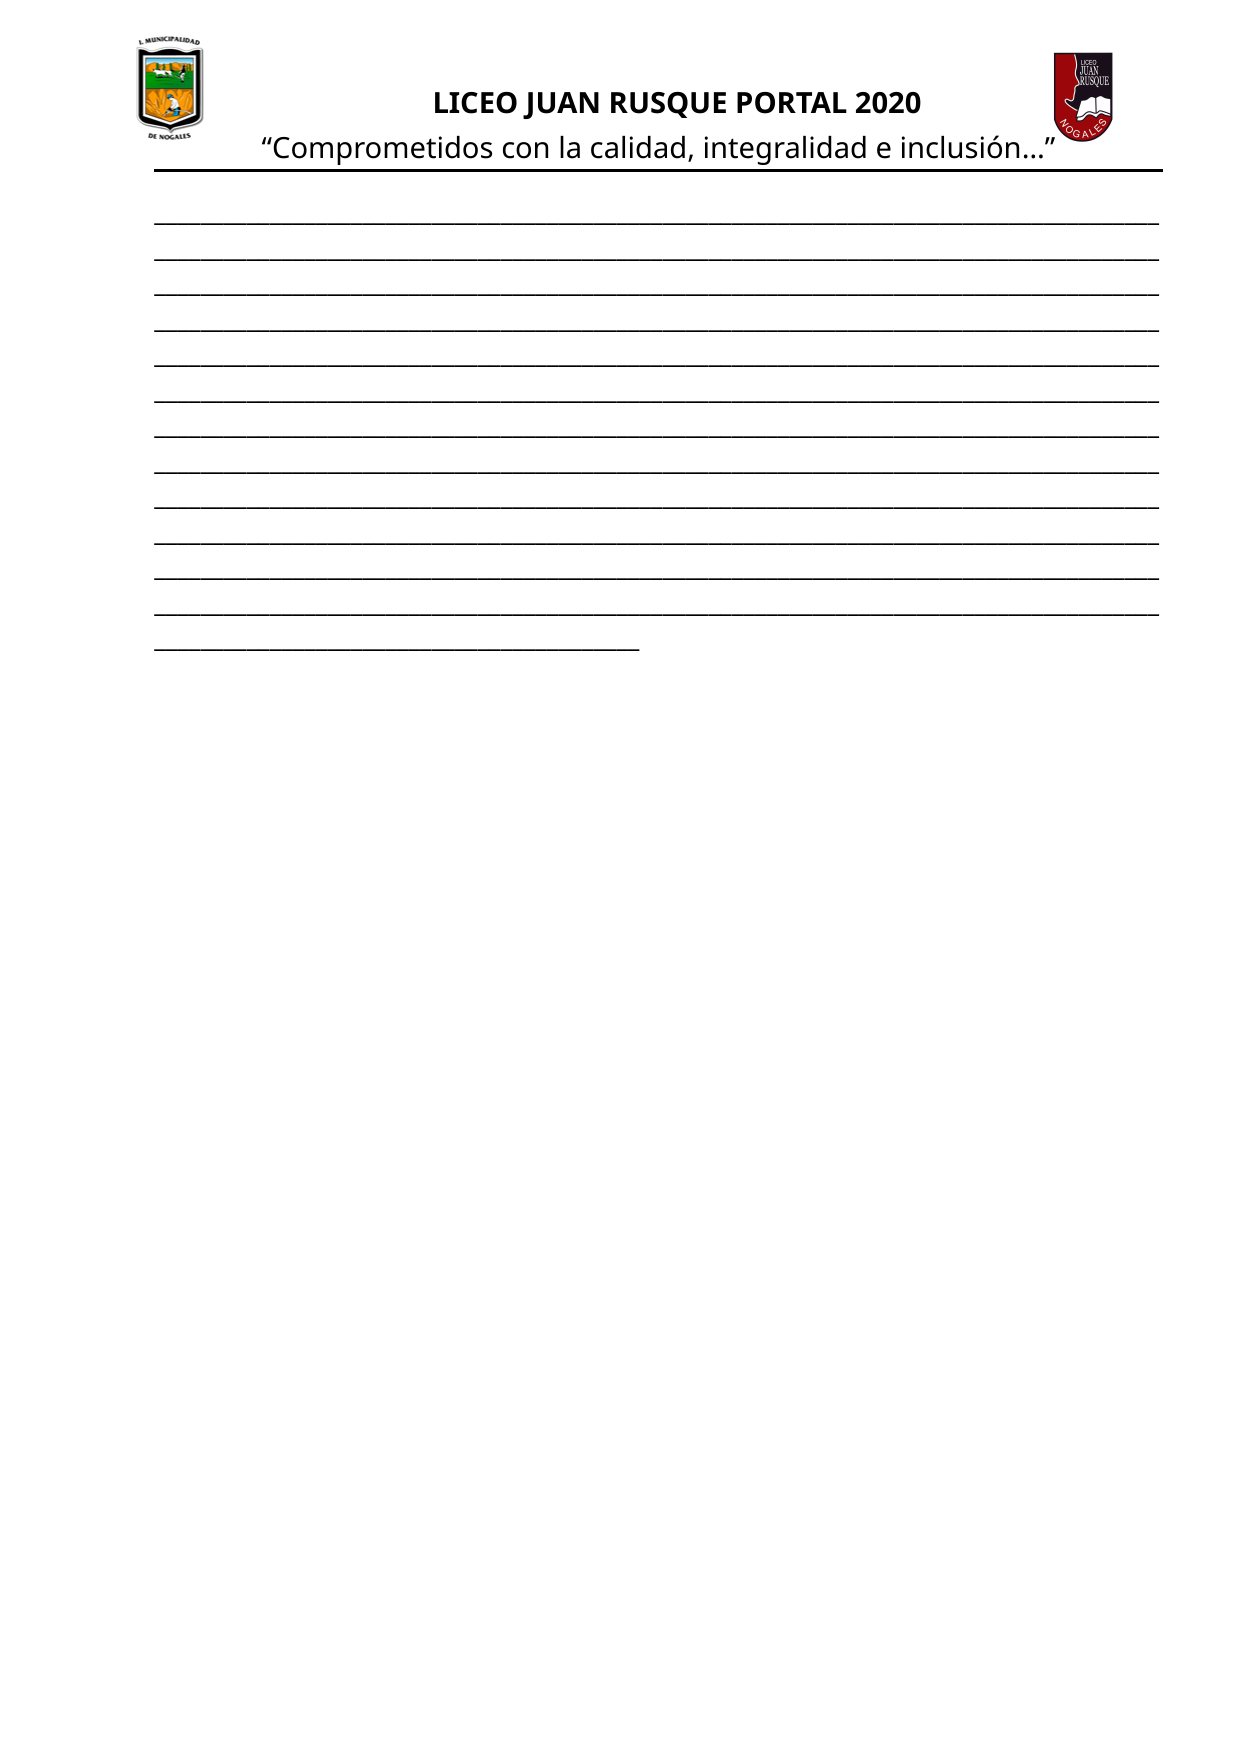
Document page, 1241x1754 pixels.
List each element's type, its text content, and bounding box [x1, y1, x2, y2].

picture [1053, 52, 1114, 142]
picture [97, 32, 243, 142]
